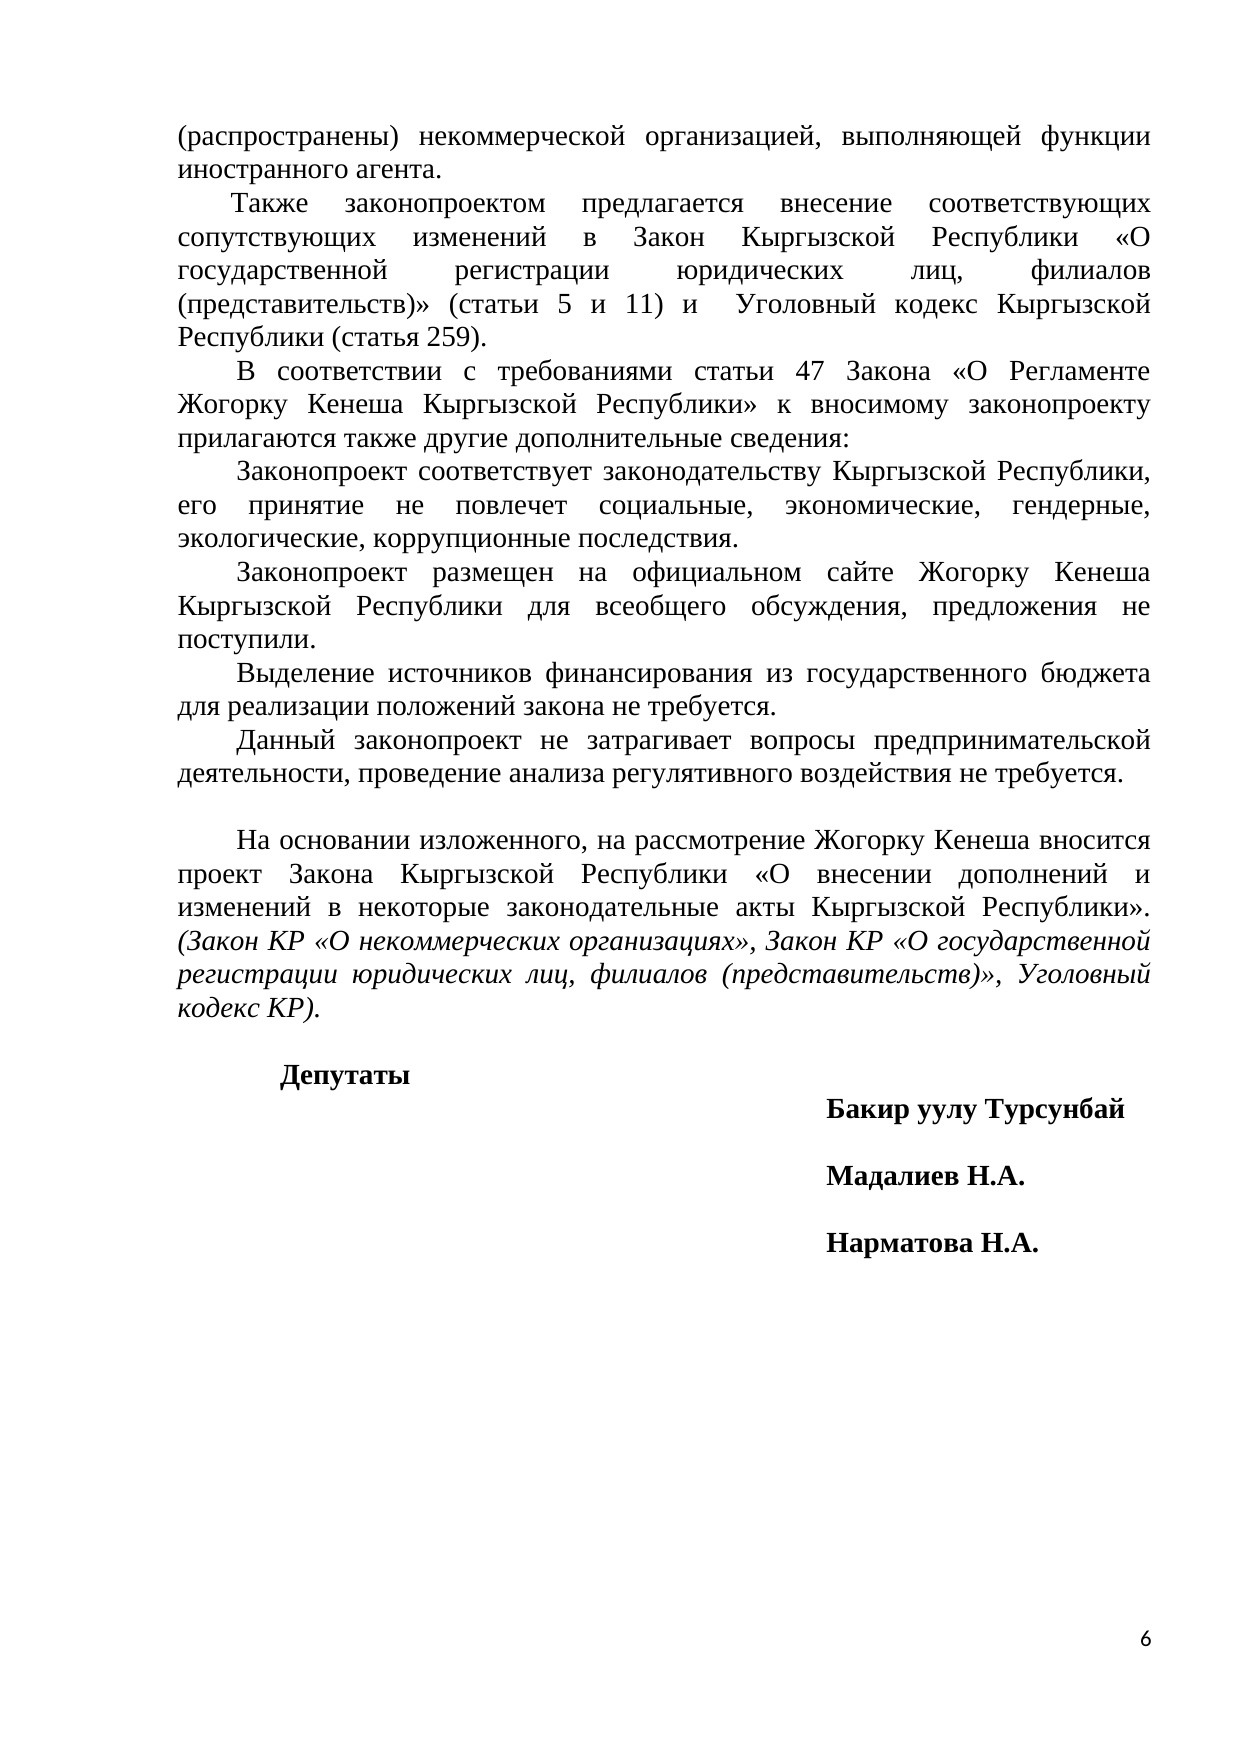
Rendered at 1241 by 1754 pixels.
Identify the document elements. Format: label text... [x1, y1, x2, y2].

text Депутаты [177, 1057, 1152, 1091]
text В соответствии с требованиями статьи 47 Закона «О Регламенте Жогорку Кенеша Кыргызской Республики» к вносимому законопроекту прилагаются также другие дополнительные сведения: [177, 353, 1152, 453]
text Бакир уулу Турсунбай [767, 1091, 1152, 1124]
text Также законопроектом предлагается внесение соответствующих сопутствующих изменений в Закон Кыргызской Республики «О государственной регистрации юридических лиц, филиалов (представительств)» (статьи 5 и 11) и Уголовный кодекс Кыргызской Республики (статья 259). [177, 185, 1152, 353]
text Законопроект размещен на официальном сайте Жогорку Кенеша Кыргызской Республики для всеобщего обсуждения, предложения не поступили. [177, 554, 1152, 655]
text Законопроект соответствует законодательству Кыргызской Республики, его принятие не повлечет социальные, экономические, гендерные, экологические, коррупционные последствия. [177, 453, 1152, 554]
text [177, 118, 1152, 185]
text Выделение источников финансирования из государственного бюджета для реализации положений закона не требуется. [177, 655, 1152, 722]
text Мадалиев Н.А. [767, 1158, 1152, 1191]
text На основании изложенного, на рассмотрение Жогорку Кенеша вносится проект Закона Кыргызской Республики «О внесении дополнений и изменений в некоторые законодательные акты Кыргызской Республики». (Закон КР «О некоммерческих организациях», Закон КР «О государственной регистрации юридических лиц, филиалов (представительств)», Уголовный кодекс КР). [177, 822, 1152, 1024]
text Нарматова Н.А. [767, 1225, 1152, 1258]
text Данный законопроект не затрагивает вопросы предпринимательской деятельности, проведение анализа регулятивного воздействия не требуется. [177, 722, 1152, 789]
